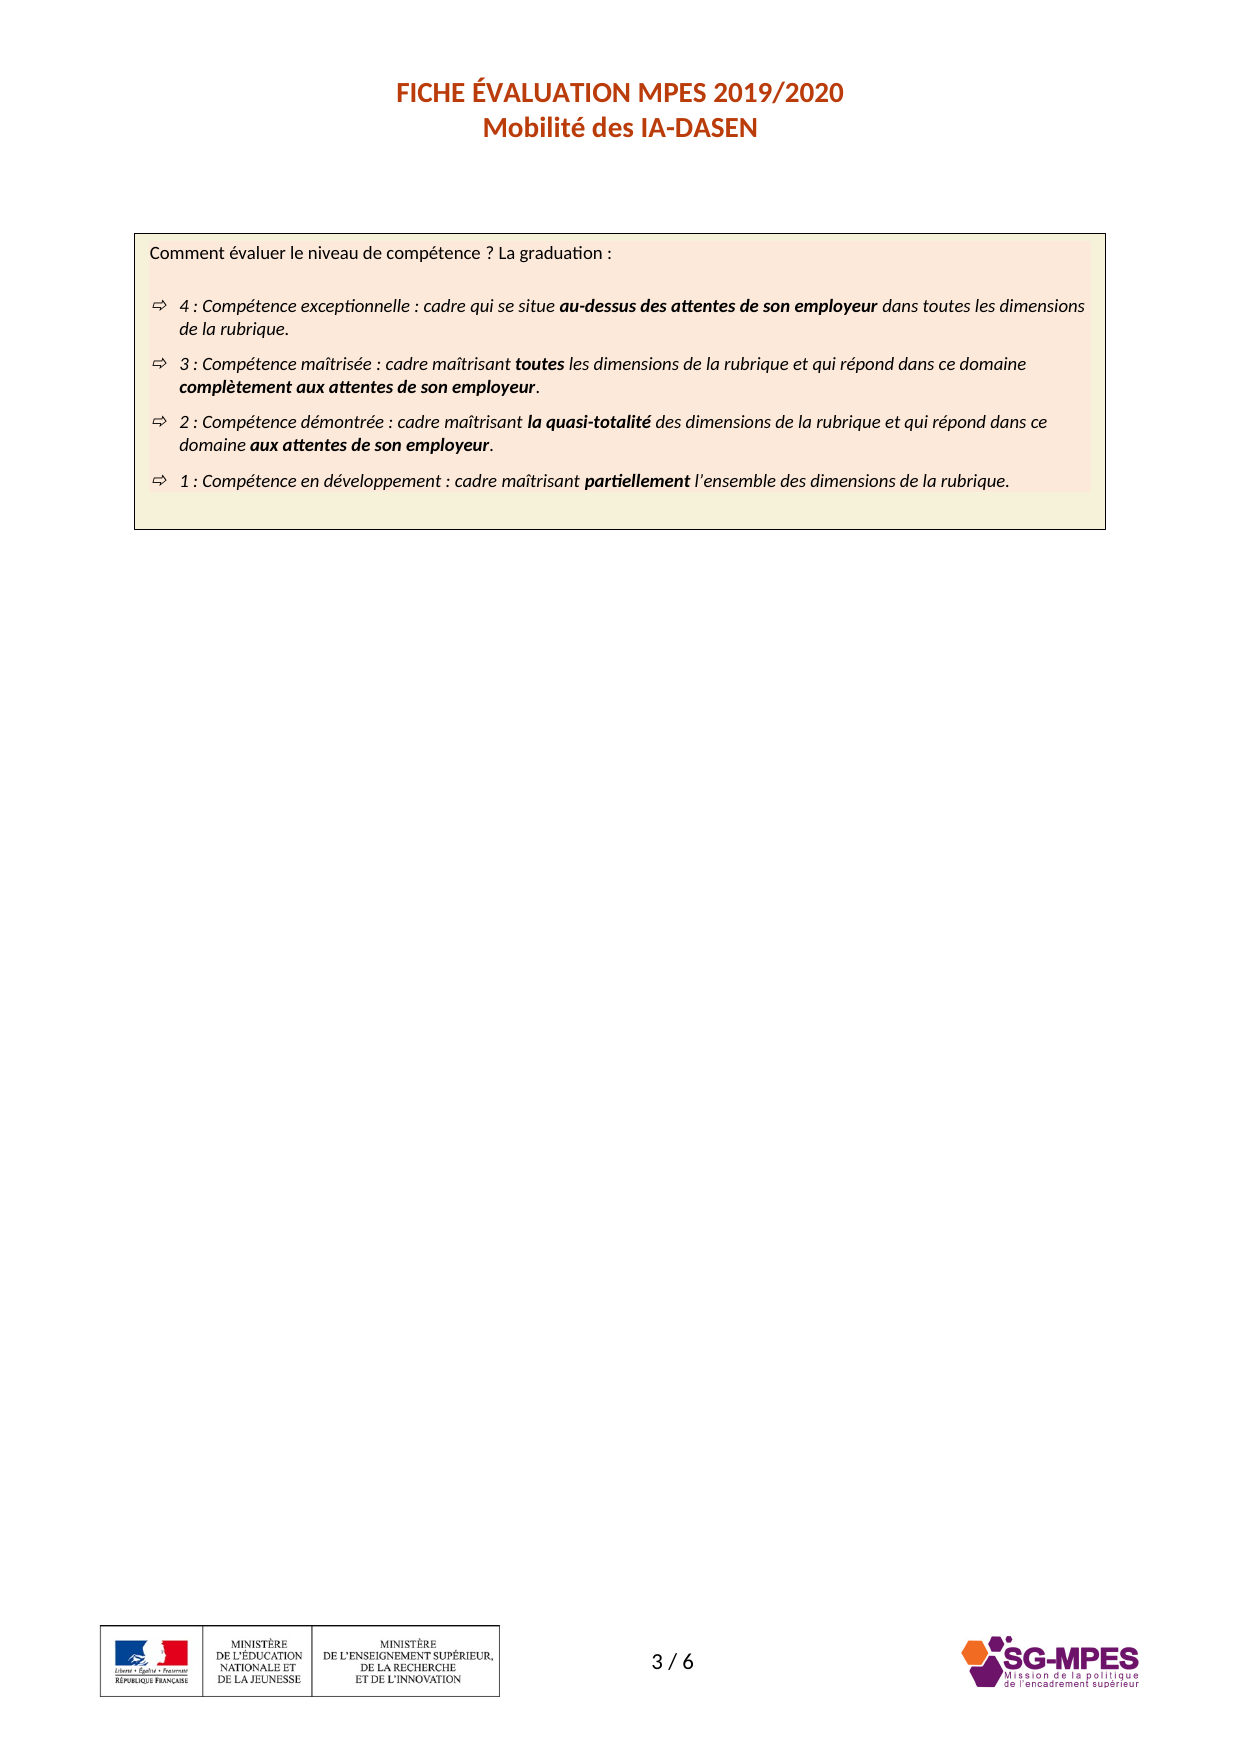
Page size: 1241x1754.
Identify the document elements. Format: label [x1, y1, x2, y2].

picture [99, 1625, 500, 1697]
picture [961, 1634, 1141, 1688]
